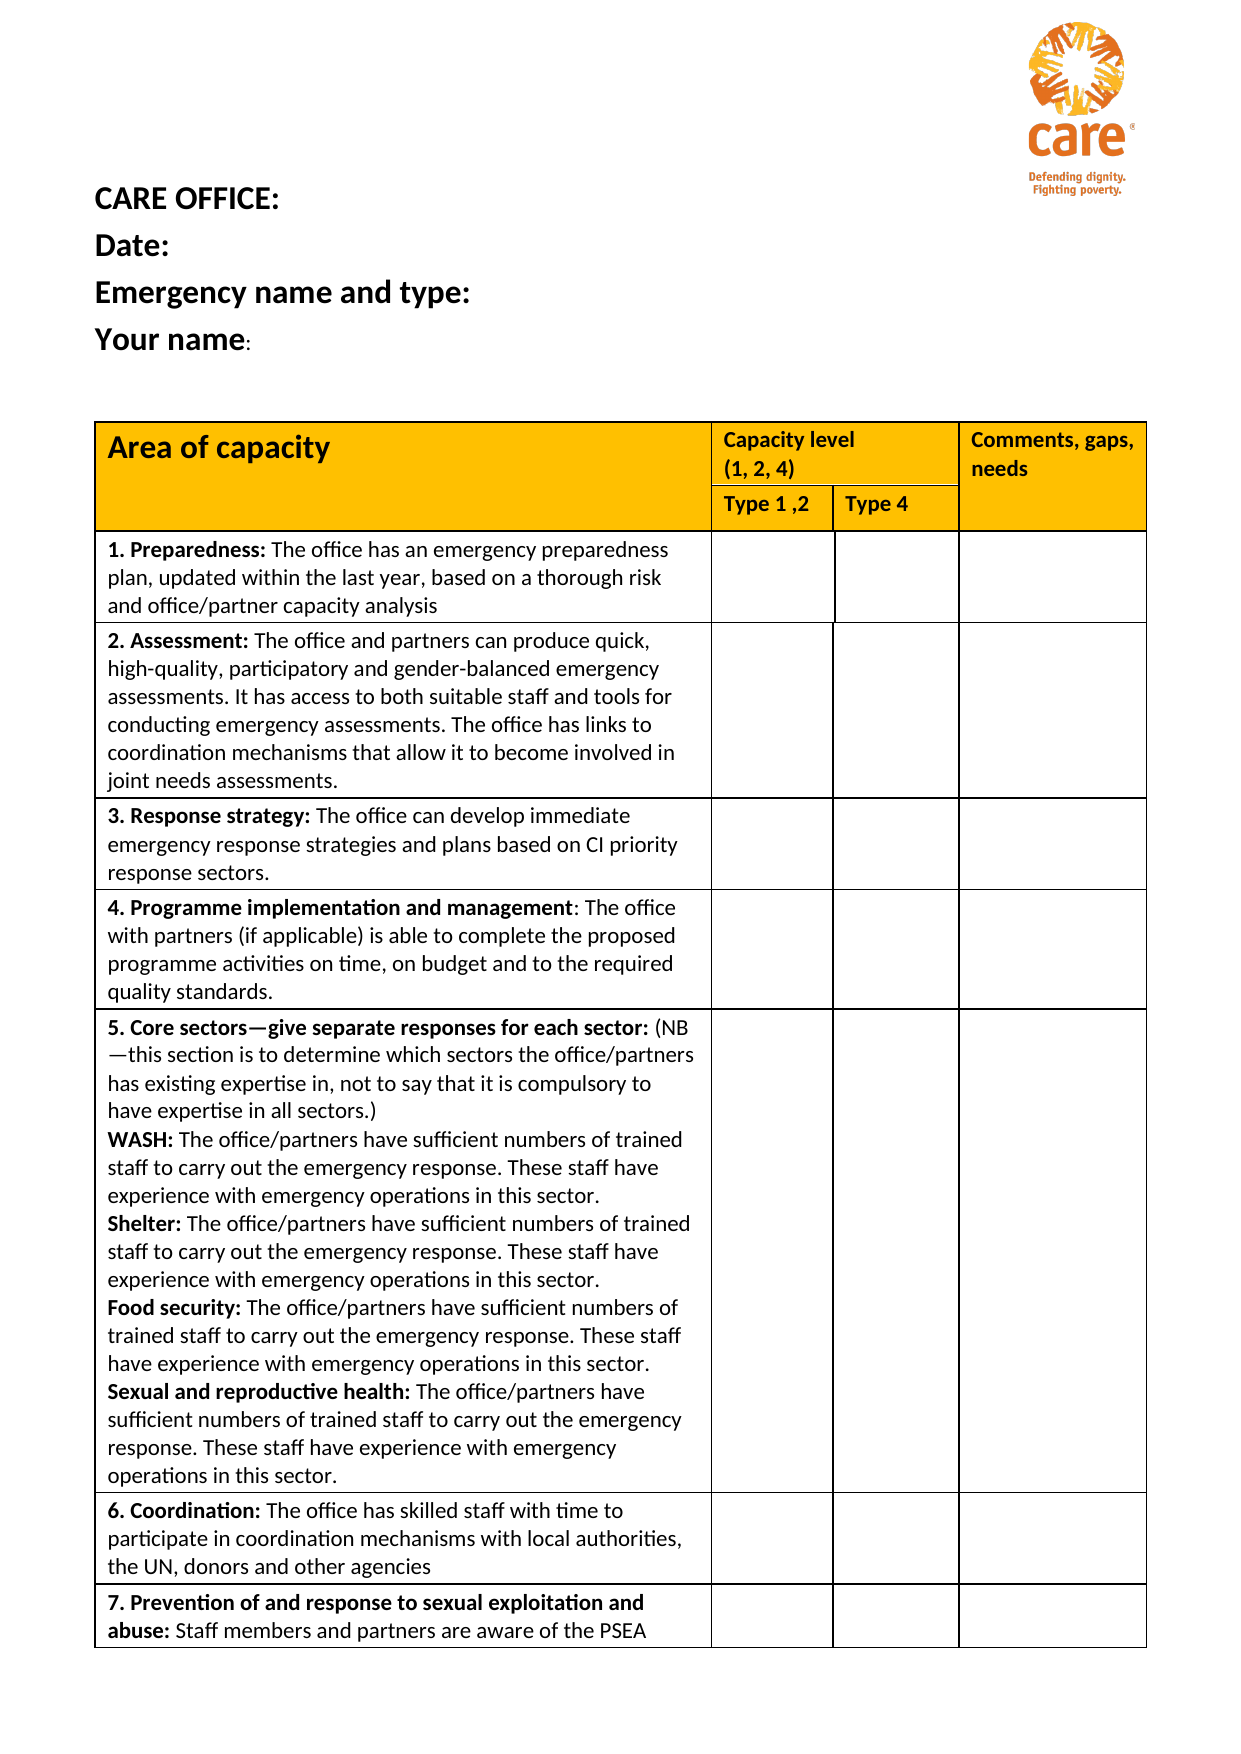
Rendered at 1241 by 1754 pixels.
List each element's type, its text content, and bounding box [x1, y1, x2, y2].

table_cell [960, 532, 1146, 622]
table_cell 1. Preparedness: The office has an emergency preparedness plan, updated within the last year, based on a thorough risk and office/partner capacity analysis [96, 532, 711, 622]
table_cell [834, 1010, 958, 1492]
table_cell 5. Core sectors—give separate responses for each sector: (NB—this section is to determine which sectors the office/partners has existing expertise in, not to say that it is compulsory to have expertise in all sectors.) WASH: The office/partners have sufficient numbers of trained staff to carry out the emergency response. These staff have experience with emergency operations in this sector. Shelter: The office/partners have sufficient numbers of trained staff to carry out the emergency response. These staff have experience with emergency operations in this sector. Food security: The office/partners have sufficient numbers of trained staff to carry out the emergency response. These staff have experience with emergency operations in this sector. Sexual and reproductive health: The office/partners have sufficient numbers of trained staff to carry out the emergency response. These staff have experience with emergency operations in this sector. [96, 1010, 711, 1492]
text CARE OFFICE: [94, 177, 1146, 218]
table_cell [836, 532, 958, 622]
table_cell [712, 623, 832, 797]
table_cell [712, 1010, 832, 1492]
table_cell [712, 532, 834, 622]
table_cell [960, 890, 1146, 1008]
table_cell Type 4 [834, 486, 958, 530]
table_cell [960, 1493, 1146, 1583]
table_cell [712, 1585, 832, 1647]
text Date: [94, 224, 1146, 265]
table_header Comments, gaps, needs [960, 423, 1146, 530]
table_cell [834, 1585, 958, 1647]
table_header Capacity level (1, 2, 4) [712, 423, 958, 484]
table_cell 2. Assessment: The office and partners can produce quick, high-quality, participatory and gender-balanced emergency assessments. It has access to both suitable staff and tools for conducting emergency assessments. The office has links to coordination mechanisms that allow it to become involved in joint needs assessments. [96, 623, 711, 797]
table_cell [712, 890, 832, 1008]
table_cell [834, 799, 958, 889]
table_cell [834, 623, 958, 797]
table_cell 3. Response strategy: The office can develop immediate emergency response strategies and plans based on CI priority response sectors. [96, 799, 711, 889]
table_cell [960, 623, 1146, 797]
table_header Area of capacity [96, 423, 711, 530]
text Emergency name and type: [94, 271, 1146, 312]
table_cell [834, 1493, 958, 1583]
picture [1028, 22, 1135, 177]
table_cell 4. Programme implementation and management: The office with partners (if applicable) is able to complete the proposed programme activities on time, on budget and to the required quality standards. [96, 890, 711, 1008]
table_cell [712, 1493, 832, 1583]
table_cell [834, 890, 958, 1008]
text Your name: [94, 318, 1146, 359]
table_cell 6. Coordination: The office has skilled staff with time to participate in coordination mechanisms with local authorities, the UN, donors and other agencies [96, 1493, 711, 1583]
table_cell [960, 1585, 1146, 1647]
table_cell [960, 1010, 1146, 1492]
table_cell [960, 799, 1146, 889]
table_cell Type 1 ,2 [712, 486, 832, 530]
table_cell [712, 799, 832, 889]
